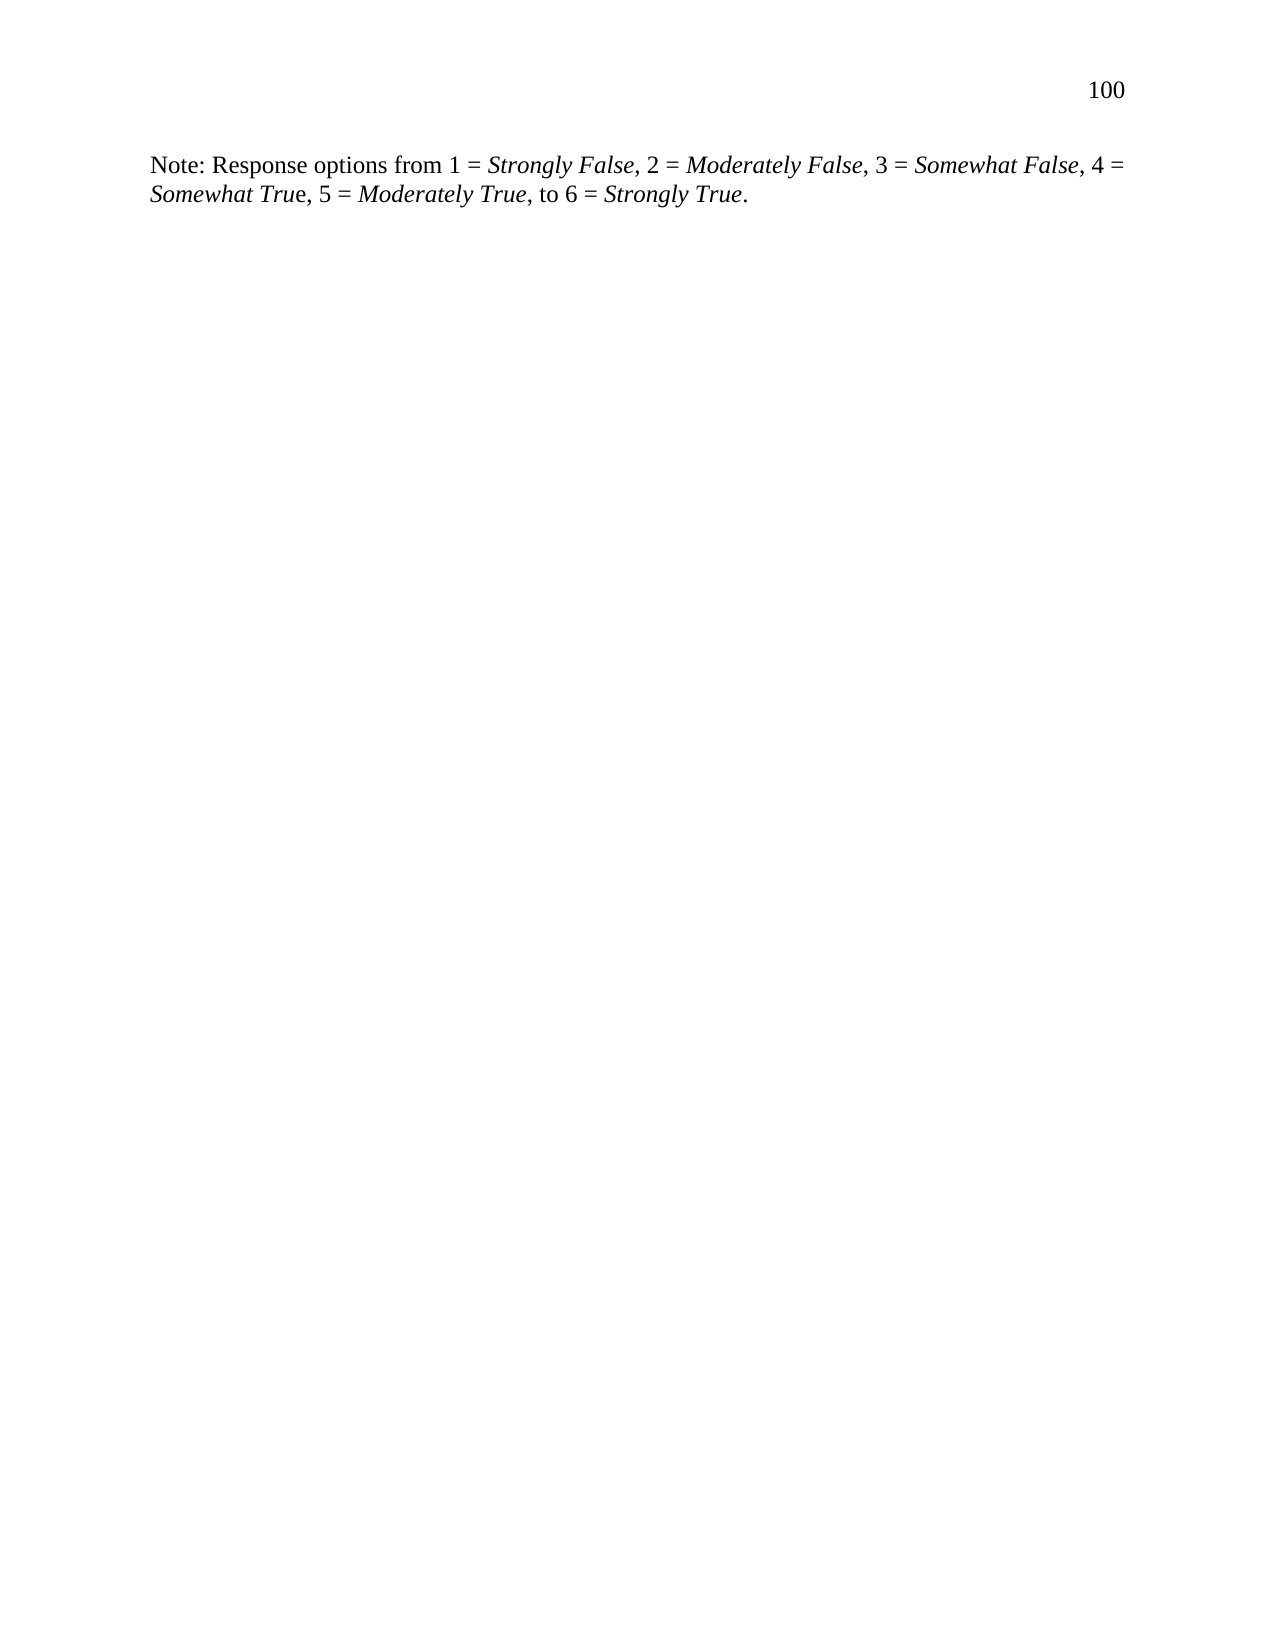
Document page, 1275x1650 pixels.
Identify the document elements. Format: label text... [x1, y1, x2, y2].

text Note: Response options from 1 = Strongly False, 2 = Moderately False, 3 = Somewhat False, 4 = Somewhat True, 5 = Moderately True, to 6 = Strongly True. [150, 150, 1125, 207]
